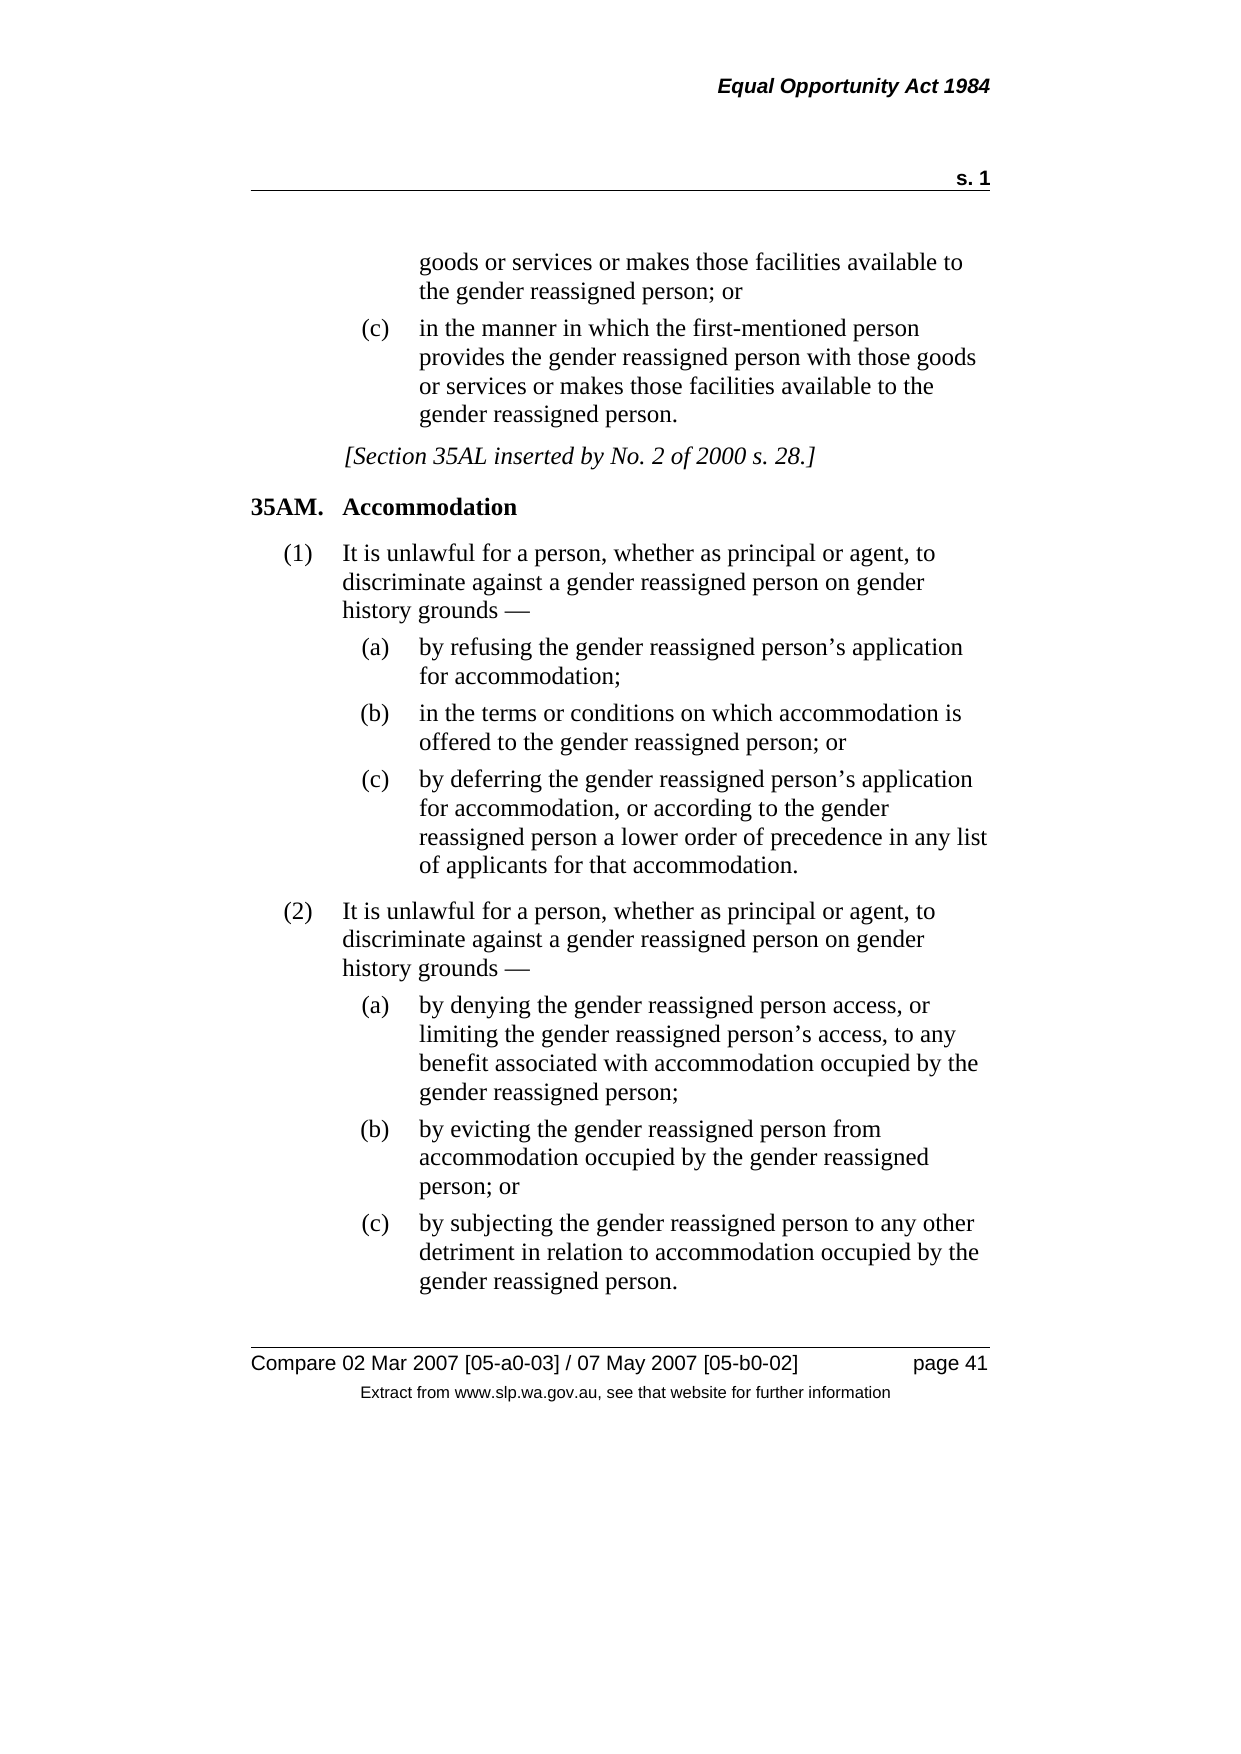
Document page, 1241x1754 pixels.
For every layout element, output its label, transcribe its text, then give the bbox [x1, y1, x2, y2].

text (c) in the manner in which the first-mentioned person provides the gender reassigned person with those goods or services or makes those facilities available to the gender reassigned person. [251, 313, 990, 428]
subtitle 35AM. Accommodation [251, 492, 990, 521]
text (c) by deferring the gender reassigned person’s application for accommodation, or according to the gender reassigned person a lower order of precedence in any list of applicants for that accommodation. [251, 764, 990, 879]
text (a) by refusing the gender reassigned person’s application for accommodation; [251, 632, 990, 690]
text (2) It is unlawful for a person, whether as principal or agent, to discriminate against a gender reassigned person on gender history grounds — [251, 896, 990, 982]
text (b) by evicting the gender reassigned person from accommodation occupied by the gender reassigned person; or [251, 1114, 990, 1200]
text (1) It is unlawful for a person, whether as principal or agent, to discriminate against a gender reassigned person on gender history grounds — [251, 538, 990, 624]
text (a) by denying the gender reassigned person access, or limiting the gender reassigned person’s access, to any benefit associated with accommodation occupied by the gender reassigned person; [251, 990, 990, 1105]
text (c) by subjecting the gender reassigned person to any other detriment in relation to accommodation occupied by the gender reassigned person. [251, 1208, 990, 1294]
text [Section 35AL inserted by No. 2 of 2000 s. 28.] [251, 441, 990, 469]
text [251, 247, 990, 305]
text (b) in the terms or conditions on which accommodation is offered to the gender reassigned person; or [251, 698, 990, 756]
